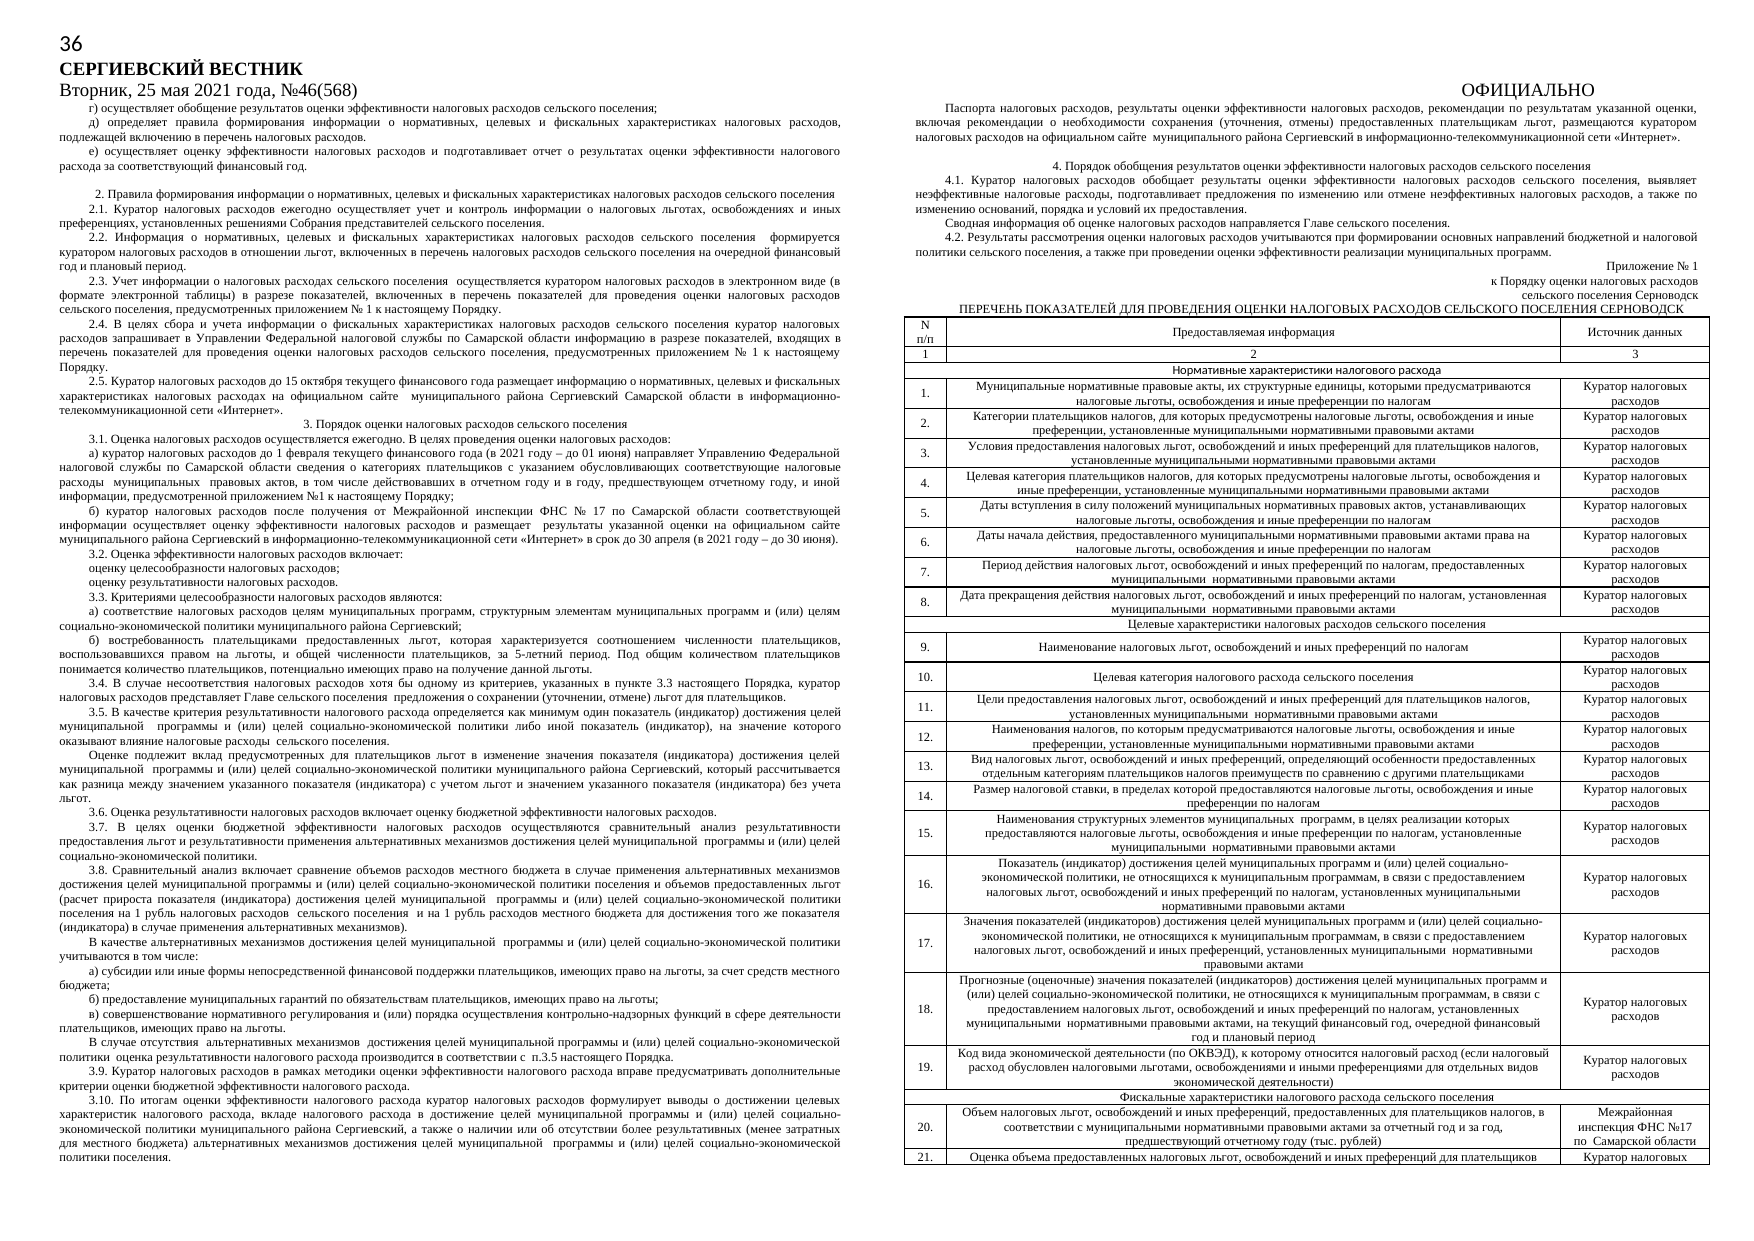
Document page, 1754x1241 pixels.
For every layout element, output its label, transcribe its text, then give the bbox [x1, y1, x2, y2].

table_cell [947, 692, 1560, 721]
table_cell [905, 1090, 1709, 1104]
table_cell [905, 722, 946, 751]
text 2.1. Куратор налоговых расходов ежегодно осуществляет учет и контроль информации о налоговых льготах, освобождениях и иных преференциях, установленных решениями Собрания представителей сельского поселения. [59, 201, 842, 230]
text В качестве альтернативных механизмов достижения целей муниципальной программы и (или) целей социально-экономической политики учитываются в том числе: [59, 934, 842, 963]
text 2.5. Куратор налоговых расходов до 15 октября текущего финансового года размещает информацию о нормативных, целевых и фискальных характеристиках налоговых расходах на официальном сайте муниципального района Сергиевский Самарской области в информационно-телекоммуникационной сети «Интернет». [59, 374, 842, 417]
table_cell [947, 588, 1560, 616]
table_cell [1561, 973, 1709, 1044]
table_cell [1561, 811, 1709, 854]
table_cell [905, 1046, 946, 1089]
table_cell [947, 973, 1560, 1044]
text а) соответствие налоговых расходов целям муниципальных программ, структурным элементам муниципальных программ и (или) целям социально-экономической политики муниципального района Сергиевский; [59, 604, 842, 633]
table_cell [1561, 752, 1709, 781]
text ПЕРЕЧЕНЬ ПОКАЗАТЕЛЕЙ ДЛЯ ПРОВЕДЕНИЯ ОЦЕНКИ НАЛОГОВЫХ РАСХОДОВ СЕЛЬСКОГО ПОСЕЛЕНИЯ СЕРНОВОДСК [915, 302, 1698, 316]
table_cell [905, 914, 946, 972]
text г) осуществляет обобщение результатов оценки эффективности налоговых расходов сельского поселения; [59, 101, 842, 115]
text а) субсидии или иные формы непосредственной финансовой поддержки плательщиков, имеющих право на льготы, за счет средств местного бюджета; [59, 963, 842, 992]
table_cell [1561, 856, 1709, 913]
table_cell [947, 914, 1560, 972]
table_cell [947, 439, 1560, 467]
text в) совершенствование нормативного регулирования и (или) порядка осуществления контрольно-надзорных функций в сфере деятельности плательщиков, имеющих право на льготы. [59, 1006, 842, 1035]
text 4. Порядок обобщения результатов оценки эффективности налоговых расходов сельского поселения [915, 158, 1698, 173]
text В случае отсутствия альтернативных механизмов достижения целей муниципальной программы и (или) целей социально-экономической политики оценка результативности налогового расхода производится в соответствии с п.3.5 настоящего Порядка. [59, 1035, 842, 1064]
text сельского поселения Серноводск [915, 288, 1698, 302]
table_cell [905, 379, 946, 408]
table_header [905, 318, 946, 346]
text 3.10. По итогам оценки эффективности налогового расхода куратор налоговых расходов формулирует выводы о достижении целевых характеристик налогового расхода, вкладе налогового расхода в достижение целей муниципальной программы и (или) целей социально-экономической политики муниципального района Сергиевский, а также о наличии или об отсутствии более результативных (менее затратных для местного бюджета) альтернативных механизмов достижения целей муниципальной программы и (или) целей социально-экономической политики поселения. [59, 1093, 842, 1164]
text оценку целесообразности налоговых расходов; [59, 561, 842, 575]
text д) определяет правила формирования информации о нормативных, целевых и фискальных характеристиках налоговых расходов, подлежащей включению в перечень налоговых расходов. [59, 115, 842, 144]
text 3.3. Критериями целесообразности налоговых расходов являются: [59, 589, 842, 604]
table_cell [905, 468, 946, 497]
text 3.4. В случае несоответствия налоговых расходов хотя бы одному из критериев, указанных в пункте 3.3 настоящего Порядка, куратор налоговых расходов представляет Главе сельского поселения предложения о сохранении (уточнении, отмене) льгот для плательщиков. [59, 676, 842, 704]
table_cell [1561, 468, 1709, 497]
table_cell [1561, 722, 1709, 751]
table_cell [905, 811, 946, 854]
text е) осуществляет оценку эффективности налоговых расходов и подготавливает отчет о результатах оценки эффективности налогового расхода за соответствующий финансовый год. [59, 144, 842, 173]
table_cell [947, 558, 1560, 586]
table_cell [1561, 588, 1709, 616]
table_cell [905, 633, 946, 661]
text 3.1. Оценка налоговых расходов осуществляется ежегодно. В целях проведения оценки налоговых расходов: [59, 431, 842, 446]
text к Порядку оценки налоговых расходов [915, 273, 1698, 288]
text 2.4. В целях сбора и учета информации о фискальных характеристиках налоговых расходов сельского поселения куратор налоговых расходов запрашивает в Управлении Федеральной налоговой службы по Самарской области информацию в разрезе показателей, входящих в перечень показателей для проведения оценки налоговых расходов сельского поселения, предусмотренных приложением № 1 к настоящему Порядку. [59, 316, 842, 374]
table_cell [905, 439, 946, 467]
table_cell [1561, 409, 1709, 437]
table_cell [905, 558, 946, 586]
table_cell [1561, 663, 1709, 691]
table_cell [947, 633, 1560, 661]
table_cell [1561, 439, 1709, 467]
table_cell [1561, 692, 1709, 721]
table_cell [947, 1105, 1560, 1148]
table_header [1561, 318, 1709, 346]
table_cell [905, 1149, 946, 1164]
text 3.2. Оценка эффективности налоговых расходов включает: [59, 546, 842, 561]
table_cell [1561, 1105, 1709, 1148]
text 3.6. Оценка результативности налоговых расходов включает оценку бюджетной эффективности налоговых расходов. [59, 805, 842, 819]
text б) востребованность плательщиками предоставленных льгот, которая характеризуется соотношением численности плательщиков, воспользовавшихся правом на льготы, и общей численности плательщиков, за 5-летний период. Под общим количеством плательщиков понимается количество плательщиков, потенциально имеющих право на получение данной льготы. [59, 633, 842, 676]
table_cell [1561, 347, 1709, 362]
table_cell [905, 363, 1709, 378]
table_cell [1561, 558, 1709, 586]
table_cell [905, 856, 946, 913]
text 3. Порядок оценки налоговых расходов сельского поселения [59, 417, 842, 431]
text оценку результативности налоговых расходов. [59, 575, 842, 589]
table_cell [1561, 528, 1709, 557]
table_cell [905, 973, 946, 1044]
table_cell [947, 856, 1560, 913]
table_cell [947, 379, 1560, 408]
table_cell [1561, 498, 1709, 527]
text Оценке подлежит вклад предусмотренных для плательщиков льгот в изменение значения показателя (индикатора) достижения целей муниципальной программы и (или) целей социально-экономической политики муниципального района Сергиевский, который рассчитывается как разница между значением указанного показателя (индикатора) с учетом льгот и значением указанного показателя (индикатора) без учета льгот. [59, 748, 842, 805]
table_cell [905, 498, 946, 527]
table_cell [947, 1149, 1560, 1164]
text 3.7. В целях оценки бюджетной эффективности налоговых расходов осуществляются сравнительный анализ результативности предоставления льгот и результативности применения альтернативных механизмов достижения целей муниципальной программы и (или) целей социально-экономической политики. [59, 819, 842, 863]
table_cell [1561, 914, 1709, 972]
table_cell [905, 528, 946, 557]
text Паспорта налоговых расходов, результаты оценки эффективности налоговых расходов, рекомендации по результатам указанной оценки, включая рекомендации о необходимости сохранения (уточнения, отмены) предоставленных плательщикам льгот, размещаются куратором налоговых расходов на официальном сайте муниципального района Сергиевский в информационно-телекоммуникационной сети «Интернет». [915, 101, 1698, 144]
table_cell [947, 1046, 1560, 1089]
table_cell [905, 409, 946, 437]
text Сводная информация об оценке налоговых расходов направляется Главе сельского поселения. [915, 216, 1698, 230]
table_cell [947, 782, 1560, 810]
text Приложение № 1 [915, 259, 1698, 273]
text 2.3. Учет информации о налоговых расходах сельского поселения осуществляется куратором налоговых расходов в электронном виде (в формате электронной таблицы) в разрезе показателей, включенных в перечень показателей для проведения оценки налоговых расходов сельского поселения, предусмотренных приложением № 1 к настоящему Порядку. [59, 273, 842, 316]
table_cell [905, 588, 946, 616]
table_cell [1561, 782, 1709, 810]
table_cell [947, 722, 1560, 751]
text 4.1. Куратор налоговых расходов обобщает результаты оценки эффективности налоговых расходов сельского поселения, выявляет неэффективные налоговые расходы, подготавливает предложения по изменению или отмене неэффективных налоговых расходов, а также по изменению оснований, порядка и условий их предоставления. [915, 173, 1698, 216]
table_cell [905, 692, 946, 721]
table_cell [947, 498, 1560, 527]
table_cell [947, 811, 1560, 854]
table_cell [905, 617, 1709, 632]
text б) куратор налоговых расходов после получения от Межрайонной инспекции ФНС № 17 по Самарской области соответствующей информации осуществляет оценку эффективности налоговых расходов и размещает результаты указанной оценки на официальном сайте муниципального района Сергиевский в информационно-телекоммуникационной сети «Интернет» в срок до 30 апреля (в 2021 году – до 30 июня). [59, 503, 842, 546]
text 3.9. Куратор налоговых расходов в рамках методики оценки эффективности налогового расхода вправе предусматривать дополнительные критерии оценки бюджетной эффективности налогового расхода. [59, 1064, 842, 1093]
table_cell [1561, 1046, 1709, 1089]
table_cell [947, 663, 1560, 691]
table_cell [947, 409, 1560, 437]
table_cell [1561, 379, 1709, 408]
text 3.8. Сравнительный анализ включает сравнение объемов расходов местного бюджета в случае применения альтернативных механизмов достижения целей муниципальной программы и (или) целей социально-экономической политики поселения и объемов предоставленных льгот (расчет прироста показателя (индикатора) достижения целей муниципальной программы и (или) целей социально-экономической политики поселения на 1 рубль налоговых расходов сельского поселения и на 1 рубль расходов местного бюджета для достижения того же показателя (индикатора) в случае применения альтернативных механизмов). [59, 863, 842, 934]
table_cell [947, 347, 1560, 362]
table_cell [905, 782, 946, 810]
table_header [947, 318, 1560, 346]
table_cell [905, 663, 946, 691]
text 2.2. Информация о нормативных, целевых и фискальных характеристиках налоговых расходов сельского поселения формируется куратором налоговых расходов в отношении льгот, включенных в перечень налоговых расходов сельского поселения на очередной финансовый год и плановый период. [59, 230, 842, 273]
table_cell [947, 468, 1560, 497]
text 3.5. В качестве критерия результативности налогового расхода определяется как минимум один показатель (индикатор) достижения целей муниципальной программы и (или) целей социально-экономической политики либо иной показатель (индикатор), на значение которого оказывают влияние налоговые расходы сельского поселения. [59, 704, 842, 748]
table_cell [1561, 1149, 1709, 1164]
text а) куратор налоговых расходов до 1 февраля текущего финансового года (в 2021 году – до 01 июня) направляет Управлению Федеральной налоговой службы по Самарской области сведения о категориях плательщиков с указанием обусловливающих соответствующие налоговые расходы муниципальных правовых актов, в том числе действовавших в отчетном году и в году, предшествующем отчетному году, и иной информации, предусмотренной приложением №1 к настоящему Порядку; [59, 446, 842, 503]
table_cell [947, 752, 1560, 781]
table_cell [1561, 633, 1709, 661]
text б) предоставление муниципальных гарантий по обязательствам плательщиков, имеющих право на льготы; [59, 992, 842, 1006]
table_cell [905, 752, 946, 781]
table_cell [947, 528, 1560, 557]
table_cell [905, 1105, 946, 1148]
text 4.2. Результаты рассмотрения оценки налоговых расходов учитываются при формировании основных направлений бюджетной и налоговой политики сельского поселения, а также при проведении оценки эффективности реализации муниципальных программ. [915, 230, 1698, 259]
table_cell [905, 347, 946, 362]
text 2. Правила формирования информации о нормативных, целевых и фискальных характеристиках налоговых расходов сельского поселения [59, 187, 842, 201]
